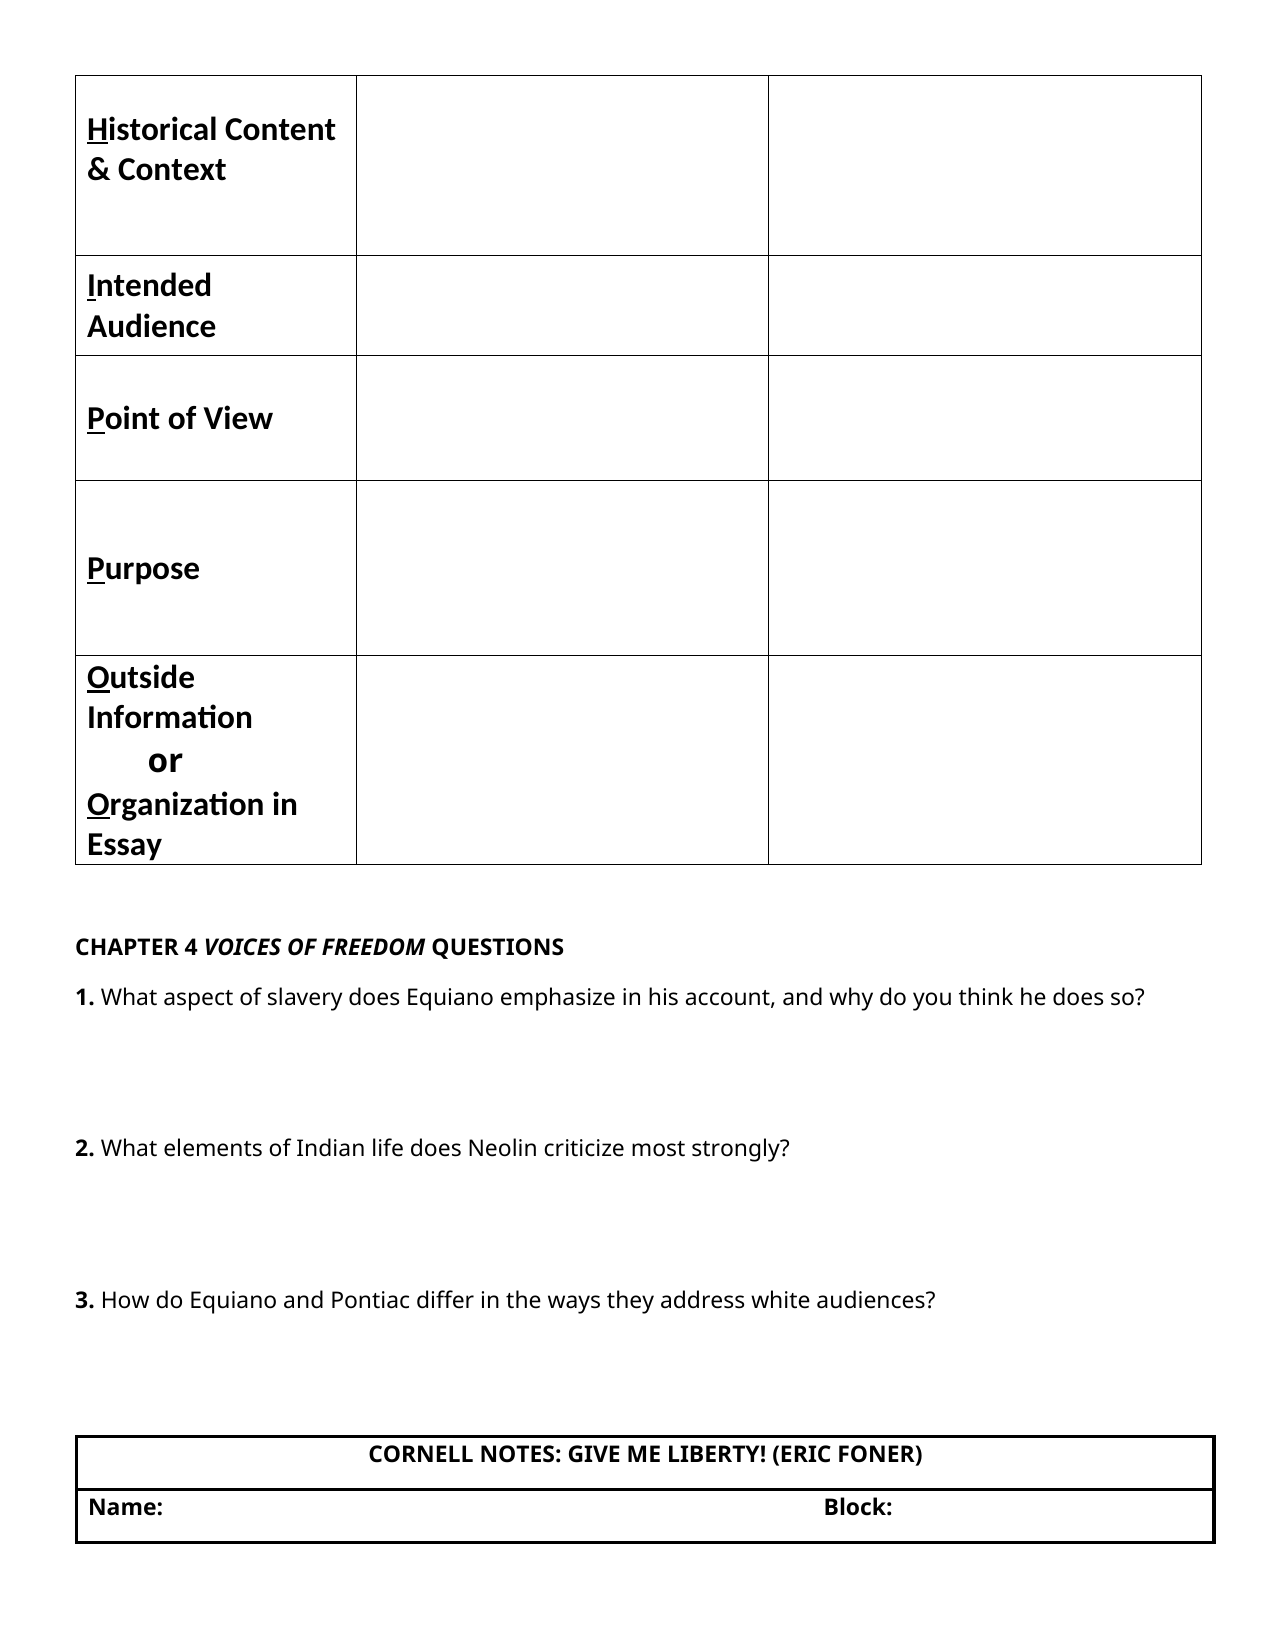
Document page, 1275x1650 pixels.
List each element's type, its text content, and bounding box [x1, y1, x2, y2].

table_cell Name: Block: [78, 1491, 1212, 1541]
text CHAPTER 4 VOICES OF FREEDOM QUESTIONS [75, 931, 1200, 962]
table_header CORNELL NOTES: GIVE ME LIBERTY! (ERIC FONER) [78, 1438, 1212, 1488]
text 1. What aspect of slavery does Equiano emphasize in his account, and why do you think he does so? [75, 981, 1200, 1012]
table_cell [357, 481, 768, 654]
table_cell [769, 481, 1201, 654]
table_cell [357, 656, 768, 864]
table_cell Intended Audience [76, 256, 356, 354]
table_cell Point of View [76, 356, 356, 480]
table_cell [357, 76, 768, 255]
table_cell Outside Information or Organization in Essay [76, 656, 356, 864]
table_cell Purpose [76, 481, 356, 654]
table_cell [357, 256, 768, 354]
table_cell Historical Content & Context [76, 76, 356, 255]
text 2. What elements of Indian life does Neolin criticize most strongly? [75, 1132, 1200, 1163]
table_cell [769, 256, 1201, 354]
text 3. How do Equiano and Pontiac differ in the ways they address white audiences? [75, 1283, 1200, 1315]
table_cell [769, 656, 1201, 864]
table_cell [357, 356, 768, 480]
table_cell [769, 356, 1201, 480]
table_cell [769, 76, 1201, 255]
